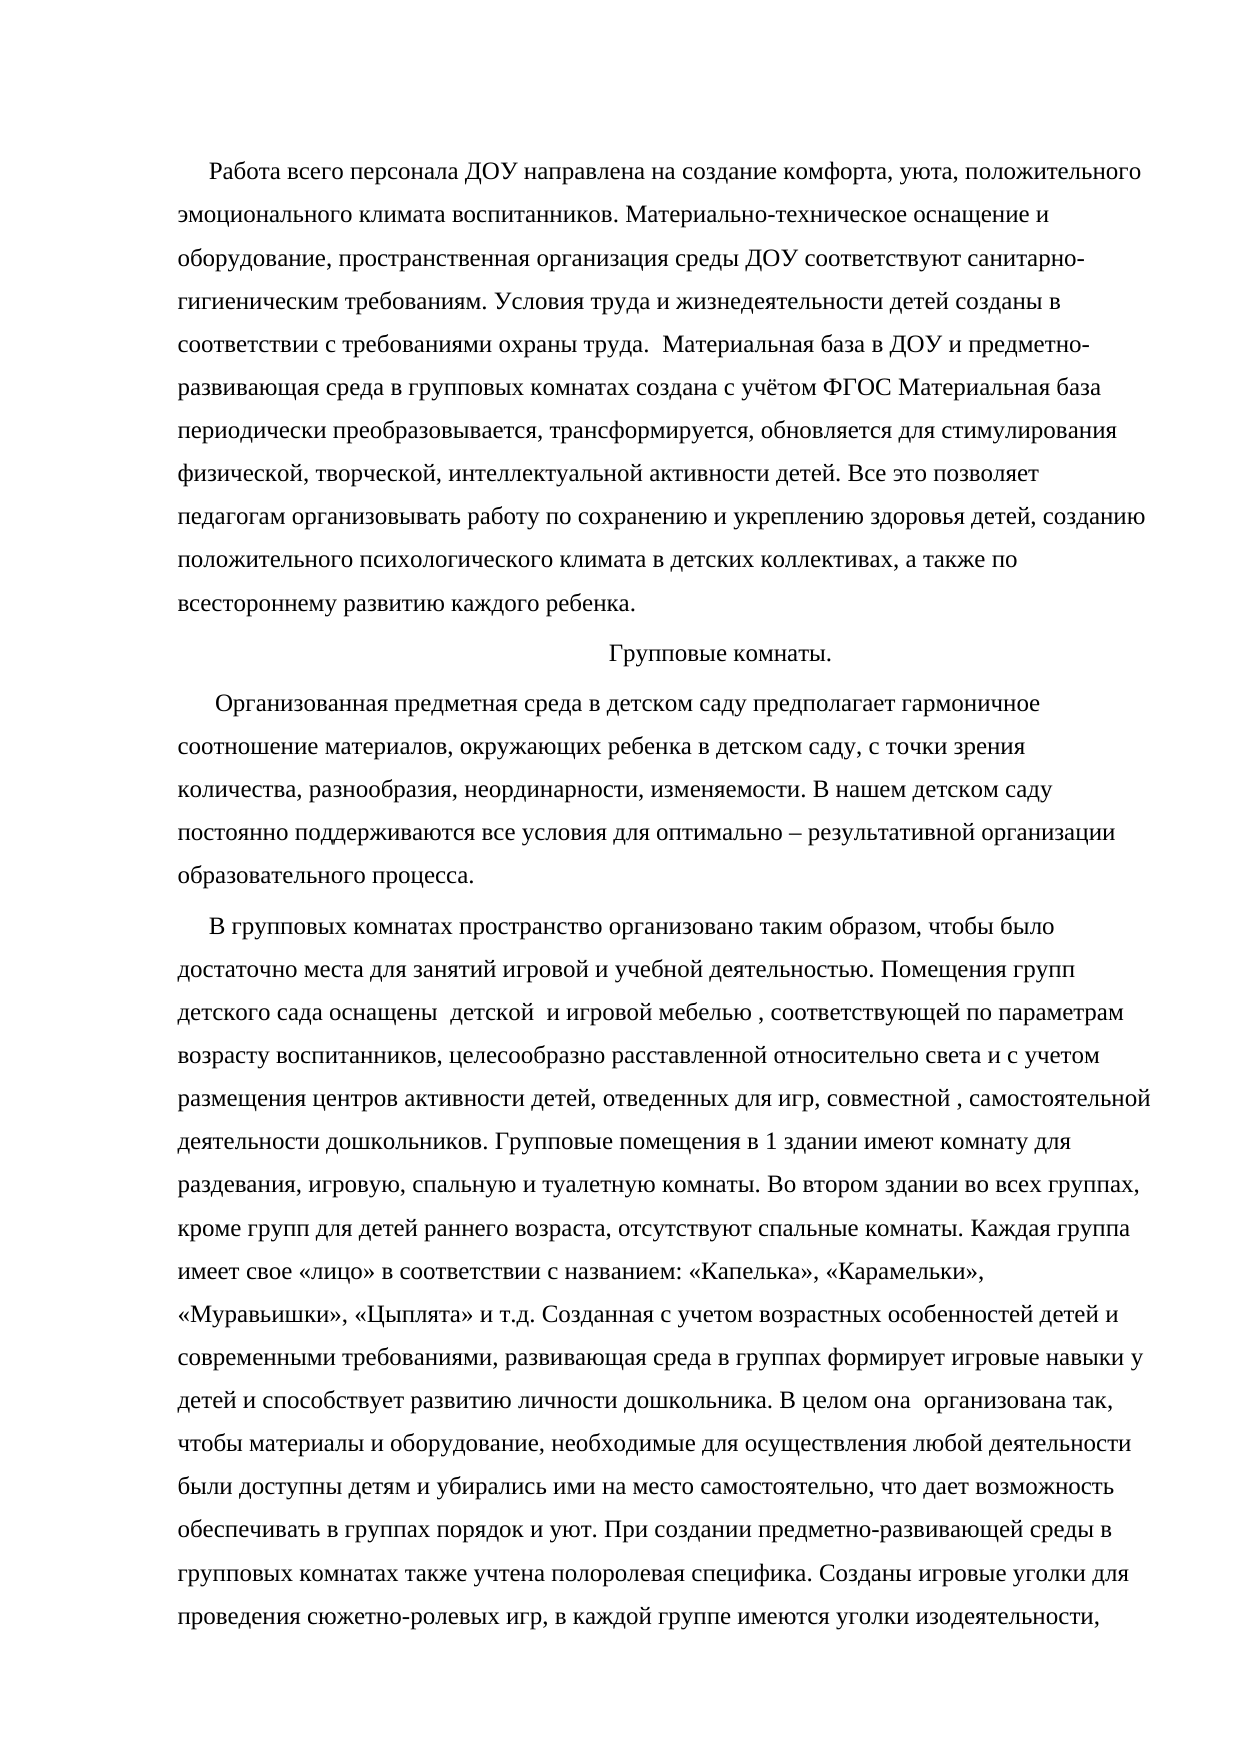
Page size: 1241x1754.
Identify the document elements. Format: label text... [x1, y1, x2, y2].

text Работа всего персонала ДОУ направлена на создание комфорта, уюта, положительного эмоционального климата воспитанников. Материально-техническое оснащение и оборудование, пространственная организация среды ДОУ соответствуют санитарно-гигиеническим требованиям. Условия труда и жизнедеятельности детей созданы в соответствии с требованиями охраны труда. Материальная база в ДОУ и предметно-развивающая среда в групповых комнатах создана с учётом ФГОС Материальная база периодически преобразовывается, трансформируется, обновляется для стимулирования физической, творческой, интеллектуальной активности детей. Все это позволяет педагогам организовывать работу по сохранению и укреплению здоровья детей, созданию положительного психологического климата в детских коллективах, а также по всестороннему развитию каждого ребенка. [177, 156, 1152, 616]
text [177, 911, 1152, 1629]
text Организованная предметная среда в детском саду предполагает гармоничное соотношение материалов, окружающих ребенка в детском саду, с точки зрения количества, разнообразия, неординарности, изменяемости. В нашем детском саду постоянно поддерживаются все условия для оптимально – результативной организации образовательного процесса. [177, 688, 1152, 889]
text Групповые комнаты. [177, 638, 1152, 667]
